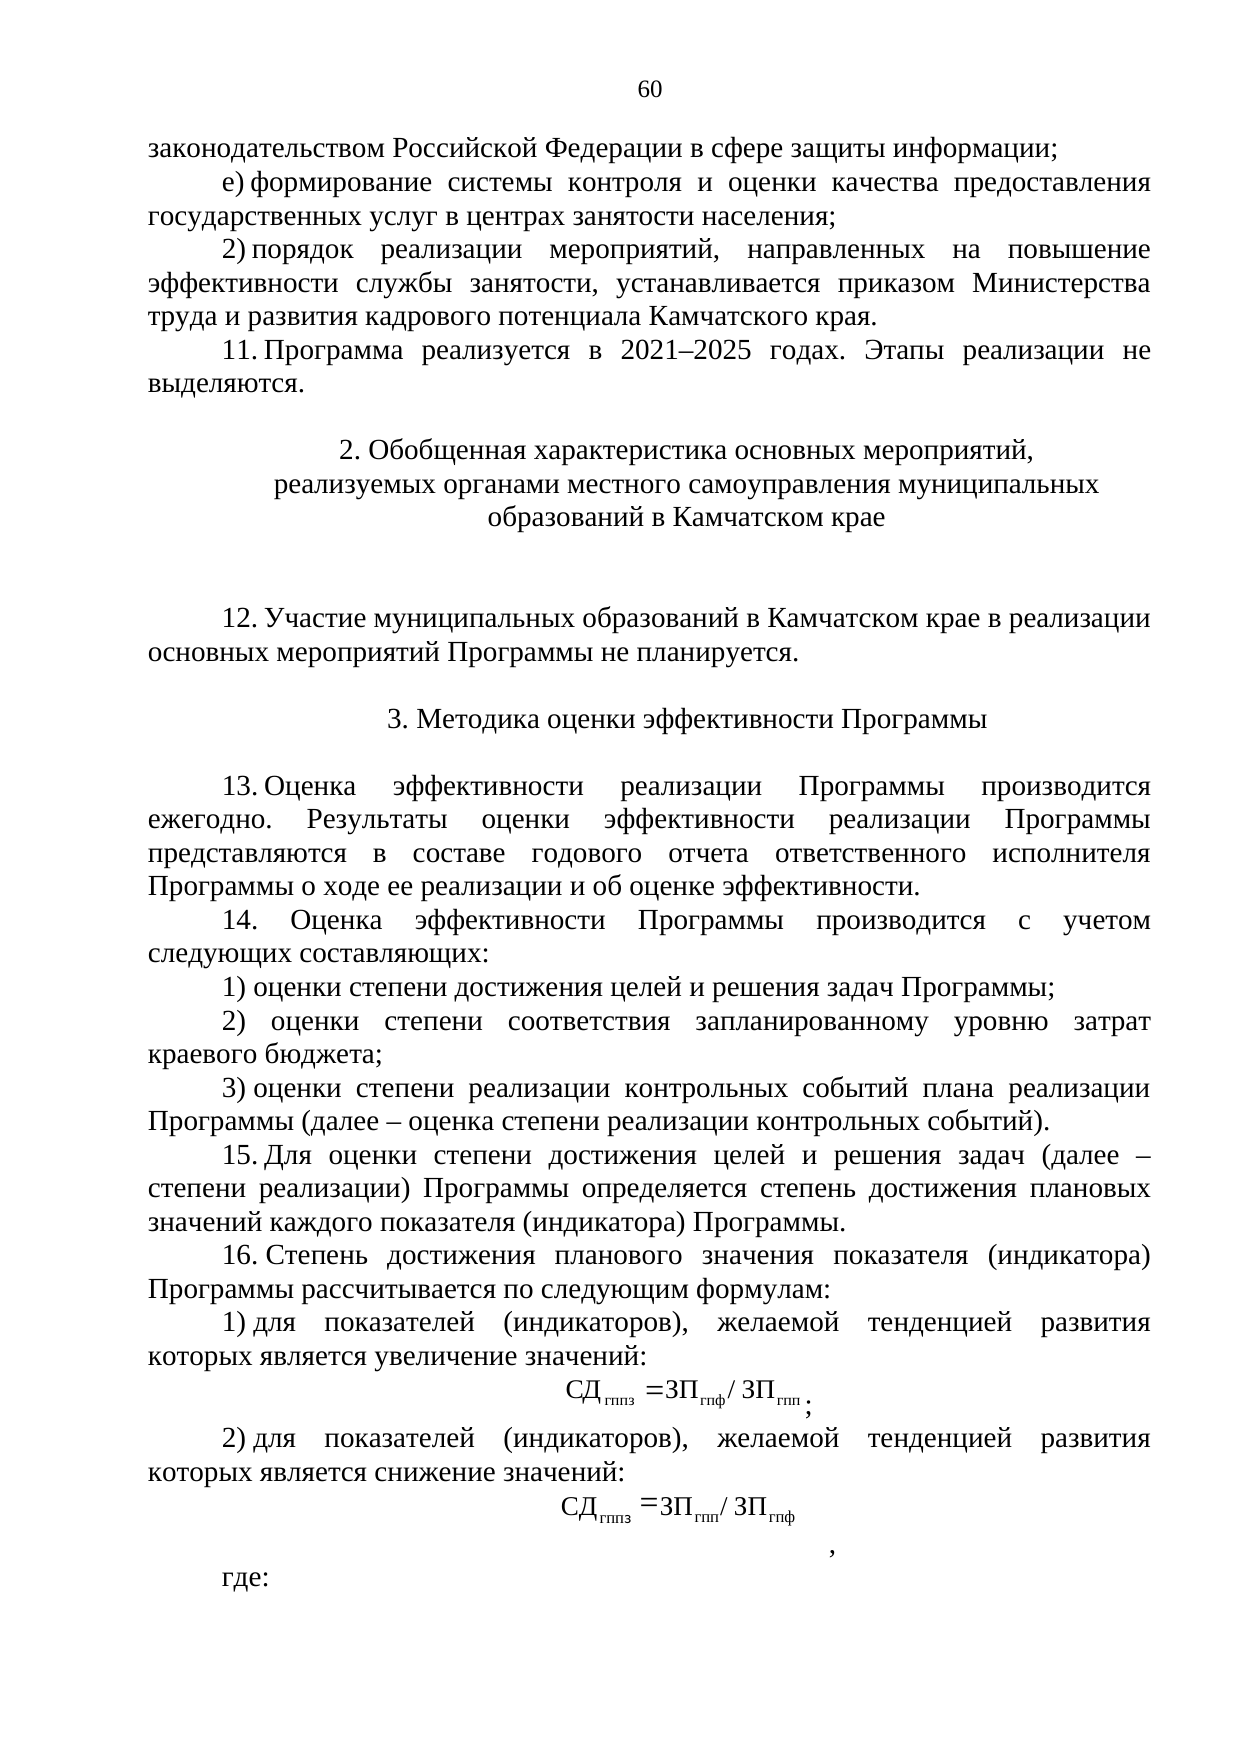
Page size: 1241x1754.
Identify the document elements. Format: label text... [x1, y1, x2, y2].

text 3) оценки степени реализации контрольных событий плана реализации Программы (далее – оценка степени реализации контрольных событий). [148, 1070, 1152, 1137]
text 13. Оценка эффективности реализации Программы производится ежегодно. Результаты оценки эффективности реализации Программы представляются в составе годового отчета ответственного исполнителя Программы о ходе ее реализации и об оценке эффективности. [148, 768, 1152, 902]
text 2. Обобщенная характеристика основных мероприятий, [148, 432, 1152, 466]
text 12. Участие муниципальных образований в Камчатском крае в реализации основных мероприятий Программы не планируется. [148, 600, 1152, 667]
text 2) порядок реализации мероприятий, направленных на повышение эффективности службы занятости, устанавливается приказом Министерства труда и развития кадрового потенциала Камчатского края. [148, 231, 1152, 332]
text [148, 131, 1152, 164]
text ; [148, 1372, 1152, 1420]
text 1) оценки степени достижения целей и решения задач Программы; [148, 969, 1152, 1003]
text где: [148, 1559, 1152, 1593]
text 3. Методика оценки эффективности Программы [148, 701, 1152, 734]
text , [148, 1487, 1152, 1559]
text 14. Оценка эффективности Программы производится с учетом следующих составляющих: [148, 902, 1152, 969]
text 2) для показателей (индикаторов), желаемой тенденцией развития которых является снижение значений: [148, 1420, 1152, 1487]
text 2) оценки степени соответствия запланированному уровню затрат краевого бюджета; [148, 1003, 1152, 1070]
text е) формирование системы контроля и оценки качества предоставления государственных услуг в центрах занятости населения; [148, 164, 1152, 231]
text 16. Степень достижения планового значения показателя (индикатора) Программы рассчитывается по следующим формулам: [148, 1237, 1152, 1304]
text 11. Программа реализуется в 2021–2025 годах. Этапы реализации не выделяются. [148, 332, 1152, 399]
text 1) для показателей (индикаторов), желаемой тенденцией развития которых является увеличение значений: [148, 1304, 1152, 1372]
text реализуемых органами местного самоуправления муниципальных [148, 466, 1152, 499]
text образований в Камчатском крае [148, 499, 1152, 533]
text 15. Для оценки степени достижения целей и решения задач (далее – степени реализации) Программы определяется степень достижения плановых значений каждого показателя (индикатора) Программы. [148, 1137, 1152, 1237]
